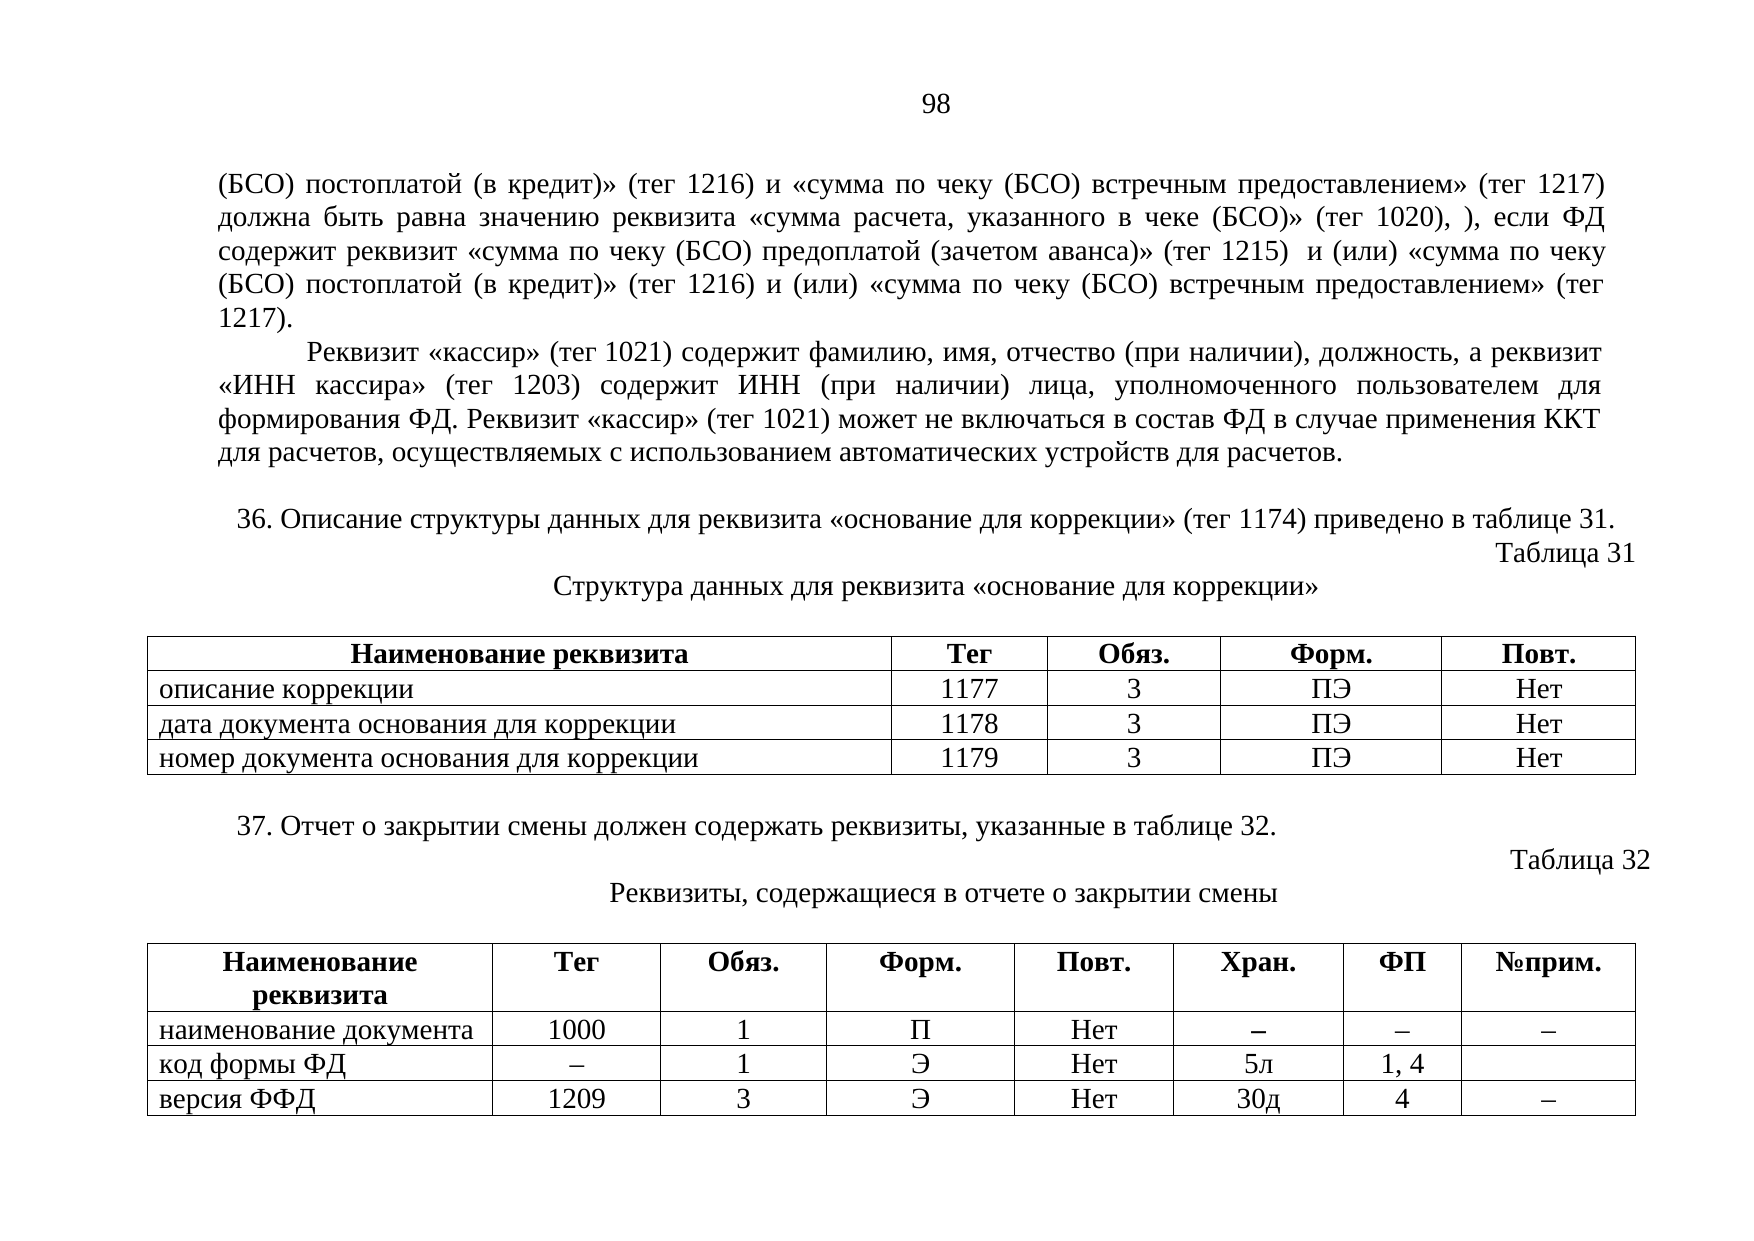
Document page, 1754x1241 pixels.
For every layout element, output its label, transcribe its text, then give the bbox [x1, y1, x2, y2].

text 37. Отчет о закрытии смены должен содержать реквизиты, указанные в таблице 32. [148, 808, 1636, 842]
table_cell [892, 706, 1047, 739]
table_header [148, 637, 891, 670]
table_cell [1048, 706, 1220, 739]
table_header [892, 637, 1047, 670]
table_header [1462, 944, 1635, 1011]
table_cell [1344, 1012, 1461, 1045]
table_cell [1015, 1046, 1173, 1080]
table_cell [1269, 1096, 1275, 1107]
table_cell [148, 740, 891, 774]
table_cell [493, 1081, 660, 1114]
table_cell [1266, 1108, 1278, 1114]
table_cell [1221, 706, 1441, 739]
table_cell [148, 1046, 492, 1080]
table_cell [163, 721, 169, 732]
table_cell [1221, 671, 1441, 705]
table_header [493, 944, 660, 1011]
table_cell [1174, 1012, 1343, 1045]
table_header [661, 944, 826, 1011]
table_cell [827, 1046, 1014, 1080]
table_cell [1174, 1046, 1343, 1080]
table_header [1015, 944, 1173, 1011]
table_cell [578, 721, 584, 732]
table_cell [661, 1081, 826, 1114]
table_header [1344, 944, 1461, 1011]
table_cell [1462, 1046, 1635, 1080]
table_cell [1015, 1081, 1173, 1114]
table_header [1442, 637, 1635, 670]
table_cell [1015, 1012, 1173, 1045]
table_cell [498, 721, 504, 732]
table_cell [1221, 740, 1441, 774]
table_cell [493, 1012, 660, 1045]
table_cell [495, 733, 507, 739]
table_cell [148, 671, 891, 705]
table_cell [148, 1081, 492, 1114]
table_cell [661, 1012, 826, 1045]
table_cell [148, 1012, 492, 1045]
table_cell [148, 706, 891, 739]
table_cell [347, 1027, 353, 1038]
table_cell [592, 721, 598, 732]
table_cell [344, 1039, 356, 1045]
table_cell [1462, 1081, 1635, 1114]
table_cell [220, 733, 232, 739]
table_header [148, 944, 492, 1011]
text Реквизиты, содержащиеся в отчете о закрытии смены [148, 876, 1651, 909]
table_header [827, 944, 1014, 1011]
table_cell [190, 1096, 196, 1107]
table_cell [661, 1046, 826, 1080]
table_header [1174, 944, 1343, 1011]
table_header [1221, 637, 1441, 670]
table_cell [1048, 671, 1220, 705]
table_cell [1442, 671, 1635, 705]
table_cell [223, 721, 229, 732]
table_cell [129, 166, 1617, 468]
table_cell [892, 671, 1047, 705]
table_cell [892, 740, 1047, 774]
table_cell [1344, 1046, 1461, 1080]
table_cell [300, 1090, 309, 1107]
text Таблица 31 [148, 535, 1636, 568]
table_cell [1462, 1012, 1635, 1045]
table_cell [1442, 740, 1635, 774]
text Таблица 32 [148, 842, 1651, 876]
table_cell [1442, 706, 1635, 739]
text 36. Описание структуры данных для реквизита «основание для коррекции» (тег 1174) приведено в таблице 31. [148, 501, 1636, 535]
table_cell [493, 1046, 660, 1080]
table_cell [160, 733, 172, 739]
text Структура данных для реквизита «основание для коррекции» [148, 568, 1636, 602]
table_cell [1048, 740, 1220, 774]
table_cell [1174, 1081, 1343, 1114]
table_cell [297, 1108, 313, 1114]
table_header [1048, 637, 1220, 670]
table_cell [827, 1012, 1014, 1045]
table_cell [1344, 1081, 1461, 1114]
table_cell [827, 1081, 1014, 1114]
